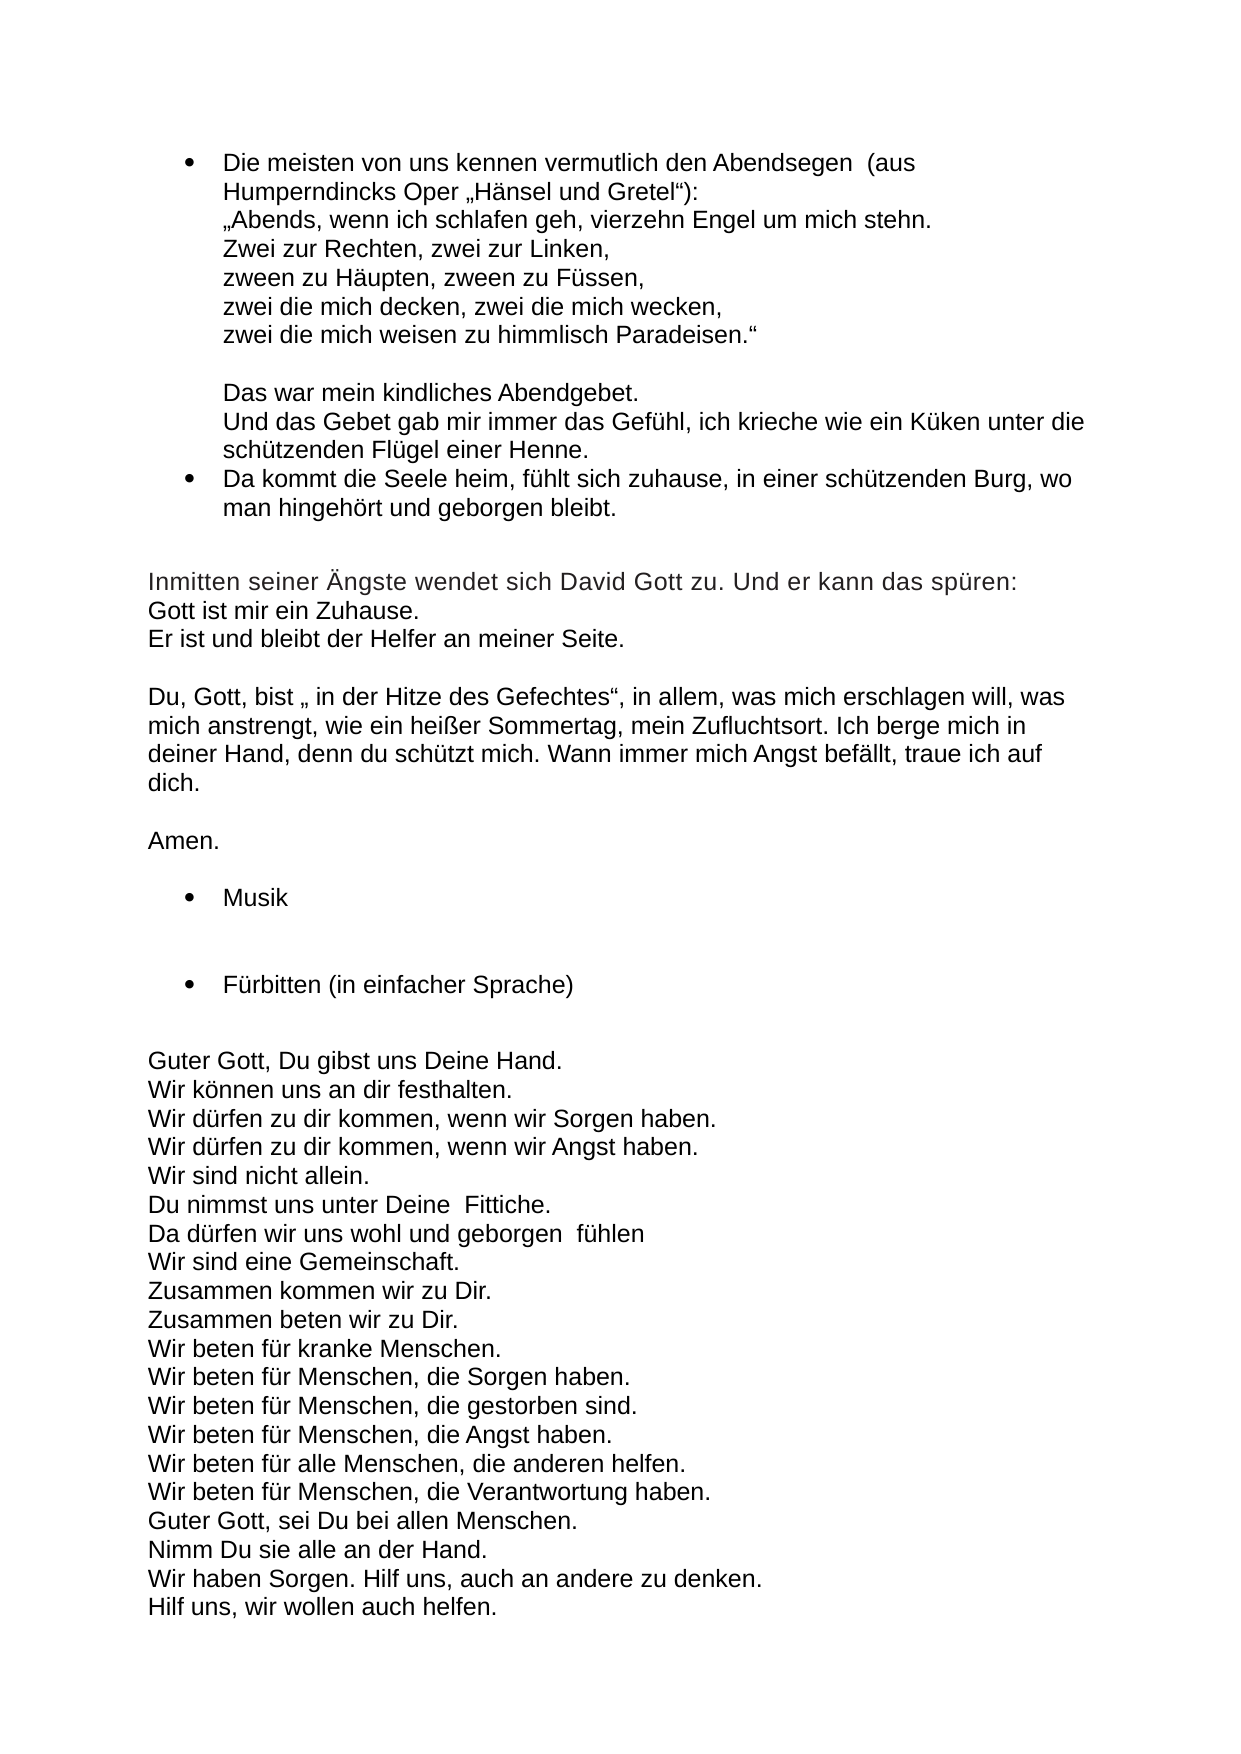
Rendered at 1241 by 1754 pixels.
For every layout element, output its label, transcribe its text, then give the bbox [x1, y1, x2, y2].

text Wir haben Sorgen. Hilf uns, auch an andere zu denken. [148, 1564, 1093, 1592]
text Zusammen beten wir zu Dir. [148, 1305, 1093, 1334]
text Hilf uns, wir wollen auch helfen. [148, 1592, 1093, 1621]
text zwei die mich decken, zwei die mich wecken, [223, 291, 1093, 320]
text Wir beten für Menschen, die Sorgen haben. [148, 1362, 1093, 1391]
text Inmitten seiner Ängste wendet sich David Gott zu. Und er kann das spüren: [148, 567, 1093, 596]
text Wir beten für Menschen, die Angst haben. [148, 1420, 1093, 1449]
text Guter Gott, Du gibst uns Deine Hand. [148, 1046, 1093, 1075]
text Wir beten für alle Menschen, die anderen helfen. [148, 1449, 1093, 1477]
text Wir beten für kranke Menschen. [148, 1334, 1093, 1362]
text Wir können uns an dir festhalten. [148, 1075, 1093, 1104]
text Gott ist mir ein Zuhause. [148, 596, 1093, 624]
text zween zu Häupten, zween zu Füssen, [223, 263, 1093, 291]
text Wir dürfen zu dir kommen, wenn wir Sorgen haben. [148, 1104, 1093, 1132]
text Er ist und bleibt der Helfer an meiner Seite. [148, 624, 1093, 653]
text Und das Gebet gab mir immer das Gefühl, ich krieche wie ein Küken unter die schützenden Flügel einer Henne. [223, 406, 1093, 464]
text „Abends, wenn ich schlafen geh, vierzehn Engel um mich stehn. [223, 205, 1093, 234]
text Du, Gott, bist „ in der Hitze des Gefechtes“, in allem, was mich erschlagen will, was mich anstrengt, wie ein heißer Sommertag, mein Zufluchtsort. Ich berge mich in deiner Hand, denn du schützt mich. Wann immer mich Angst befällt, traue ich auf dich. [148, 682, 1093, 797]
text Da dürfen wir uns wohl und geborgen fühlen [148, 1219, 1093, 1247]
text zwei die mich weisen zu himmlisch Paradeisen.“ [223, 320, 1093, 349]
text Das war mein kindliches Abendgebet. [223, 378, 1093, 406]
text Wir sind eine Gemeinschaft. [148, 1247, 1093, 1276]
text Wir sind nicht allein. [148, 1161, 1093, 1190]
text Zwei zur Rechten, zwei zur Linken, [223, 234, 1093, 263]
list Fürbitten (in einfacher Sprache) [185, 969, 1093, 998]
text Guter Gott, sei Du bei allen Menschen. [148, 1506, 1093, 1535]
text Du nimmst uns unter Deine Fittiche. [148, 1190, 1093, 1219]
text Zusammen kommen wir zu Dir. [148, 1276, 1093, 1305]
text Nimm Du sie alle an der Hand. [148, 1535, 1093, 1564]
text Wir dürfen zu dir kommen, wenn wir Angst haben. [148, 1132, 1093, 1161]
list Da kommt die Seele heim, fühlt sich zuhause, in einer schützenden Burg, wo man hingehört und geborgen bleibt. [185, 464, 1093, 522]
text Amen. [148, 826, 1093, 854]
text Wir beten für Menschen, die Verantwortung haben. [148, 1477, 1093, 1506]
list Die meisten von uns kennen vermutlich den Abendsegen (aus Humperndincks Oper „Hänsel und Gretel“): [185, 148, 1093, 205]
list Musik [185, 883, 1093, 912]
text Wir beten für Menschen, die gestorben sind. [148, 1391, 1093, 1420]
